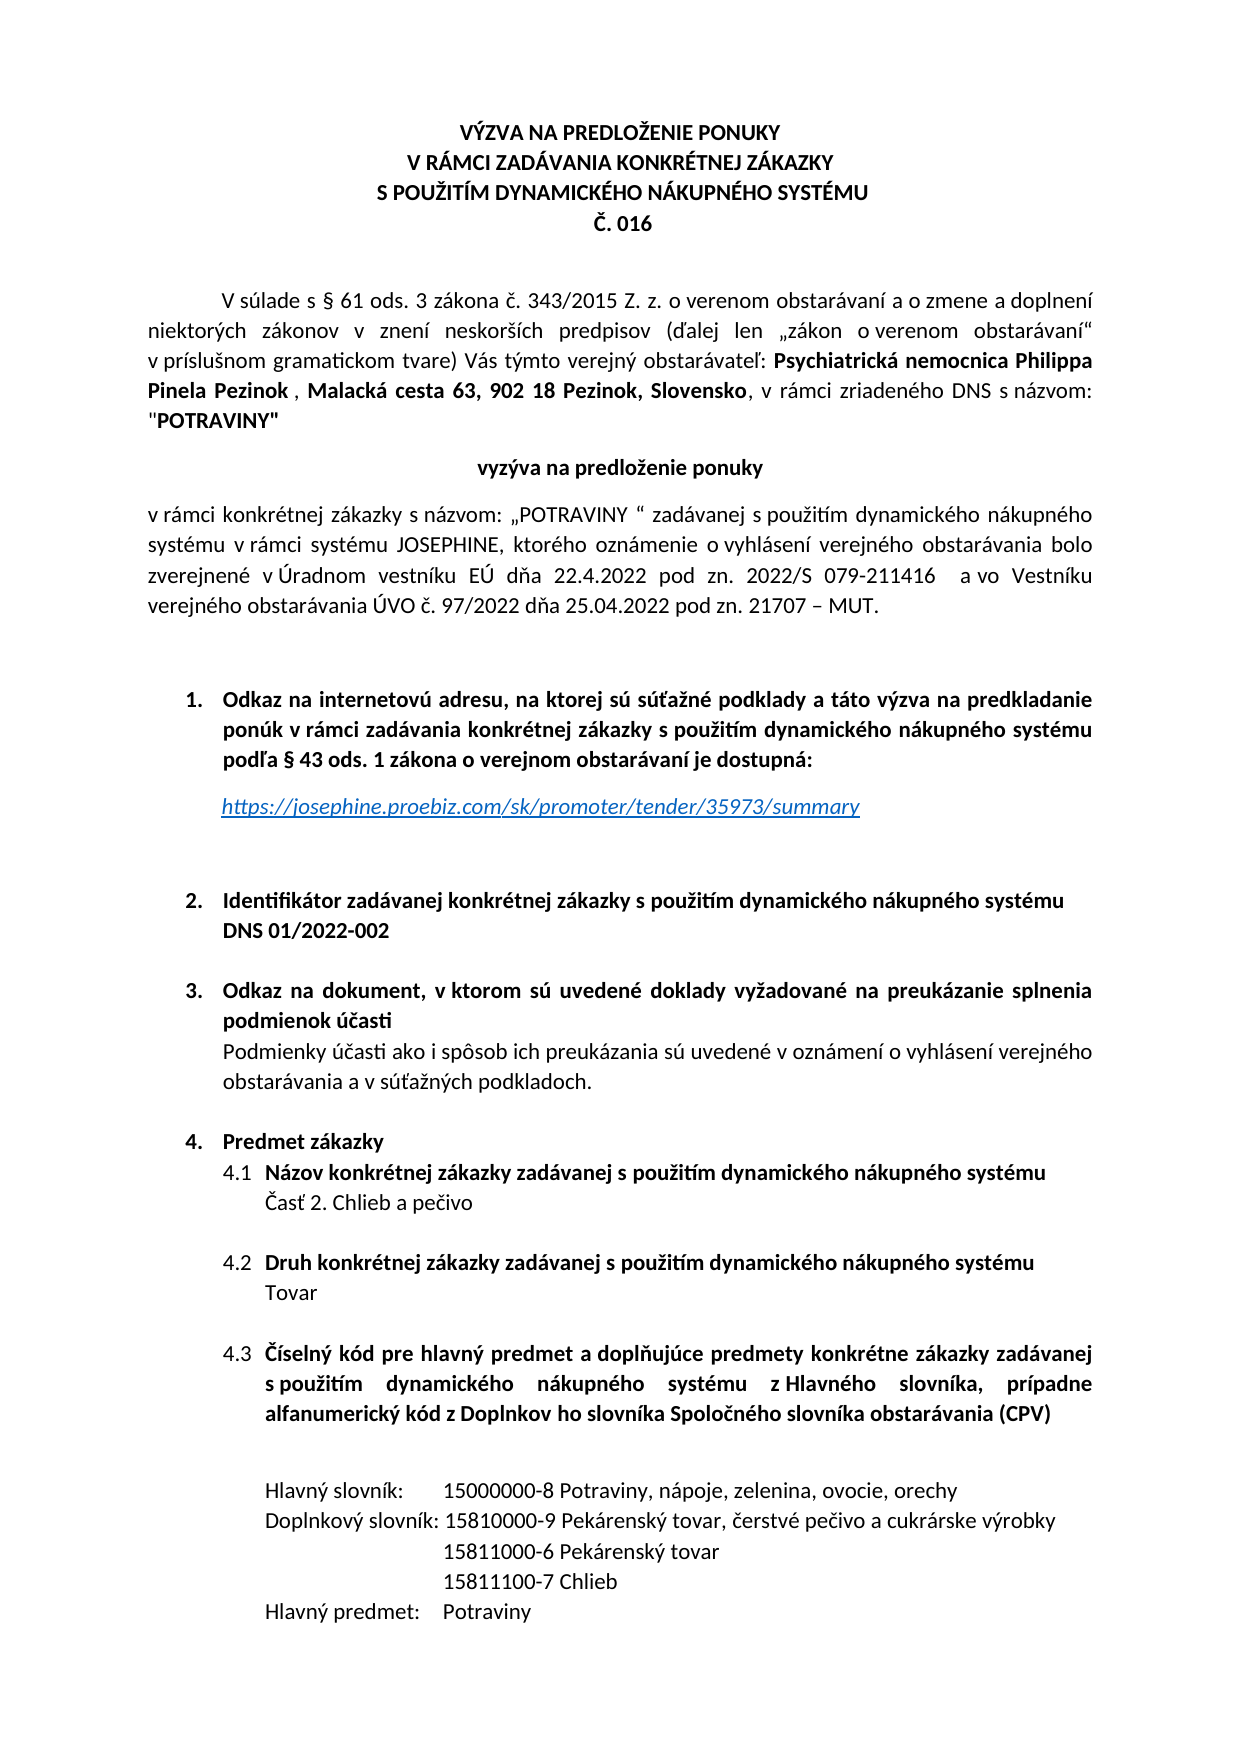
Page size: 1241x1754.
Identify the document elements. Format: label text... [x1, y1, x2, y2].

text Hlavný slovník: 15000000-8 Potraviny, nápoje, zelenina, ovocie, orechy [191, 1476, 1093, 1504]
list Názov konkrétnej zákazky zadávanej s použitím dynamického nákupného systému [223, 1158, 1093, 1186]
text V súlade s § 61 ods. 3 zákona č. 343/2015 Z. z. o verenom obstarávaní a o zmene a doplnení niektorých zákonov v znení neskorších predpisov (ďalej len „zákon o verenom obstarávaní“ v príslušnom gramatickom tvare) Vás týmto verejný obstarávateľ: Psychiatrická nemocnica Philippa Pinela Pezinok , Malacká cesta 63, 902 18 Pezinok, Slovensko, v rámci zriadeného DNS s názvom: "POTRAVINY" [148, 286, 1093, 435]
text Doplnkový slovník: 15810000-9 Pekárenský tovar, čerstvé pečivo a cukrárske výrobky [191, 1507, 1093, 1535]
text 15811000-6 Pekárenský tovar [191, 1537, 1093, 1565]
list Odkaz na internetovú adresu, na ktorej sú súťažné podklady a táto výzva na predkladanie ponúk v rámci zadávania konkrétnej zákazky s použitím dynamického nákupného systému podľa § 43 ods. 1 zákona o verejnom obstarávaní je dostupná: [185, 685, 1093, 773]
list Tovar [265, 1278, 1093, 1307]
list Hlavný predmet: Potraviny [265, 1597, 1093, 1625]
text VÝZVA NA PREDLOŽENIE PONUKY [148, 118, 1093, 146]
text https://josephine.proebiz.com/sk/promoter/tender/35973/summary [148, 792, 1093, 820]
text 15811100-7 Chlieb [191, 1567, 1093, 1595]
list Podmienky účasti ako i spôsob ich preukázania sú uvedené v oznámení o vyhlásení verejného obstarávania a v súťažných podkladoch. [223, 1037, 1093, 1095]
text v rámci konkrétnej zákazky s názvom: „POTRAVINY “ zadávanej s použitím dynamického nákupného systému v rámci systému JOSEPHINE, ktorého oznámenie o vyhlásení verejného obstarávania bolo zverejnené v Úradnom vestníku EÚ dňa 22.4.2022 pod zn. 2022/S 079-211416 a vo Vestníku verejného obstarávania ÚVO č. 97/2022 dňa 25.04.2022 pod zn. 21707 – MUT. [148, 500, 1093, 619]
list Predmet zákazky [185, 1127, 1093, 1156]
list Odkaz na dokument, v ktorom sú uvedené doklady vyžadované na preukázanie splnenia podmienok účasti [185, 976, 1093, 1035]
list Druh konkrétnej zákazky zadávanej s použitím dynamického nákupného systému [223, 1248, 1093, 1276]
list DNS 01/2022-002 [223, 916, 1093, 944]
text vyzýva na predloženie ponuky [148, 453, 1093, 482]
text V RÁMCI ZADÁVANIA KONKRÉTNEJ ZÁKAZKY [148, 148, 1093, 176]
list Identifikátor zadávanej konkrétnej zákazky s použitím dynamického nákupného systému [185, 886, 1093, 914]
list Číselný kód pre hlavný predmet a doplňujúce predmety konkrétne zákazky zadávanej s použitím dynamického nákupného systému z Hlavného slovníka, prípadne alfanumerický kód z Doplnkov ho slovníka Spoločného slovníka obstarávania (CPV) [223, 1339, 1093, 1427]
text Č. 016 [148, 209, 1093, 237]
text S POUŽITÍM DYNAMICKÉHO NÁKUPNÉHO SYSTÉMU [148, 178, 1093, 207]
list Časť 2. Chlieb a pečivo [265, 1188, 1093, 1216]
